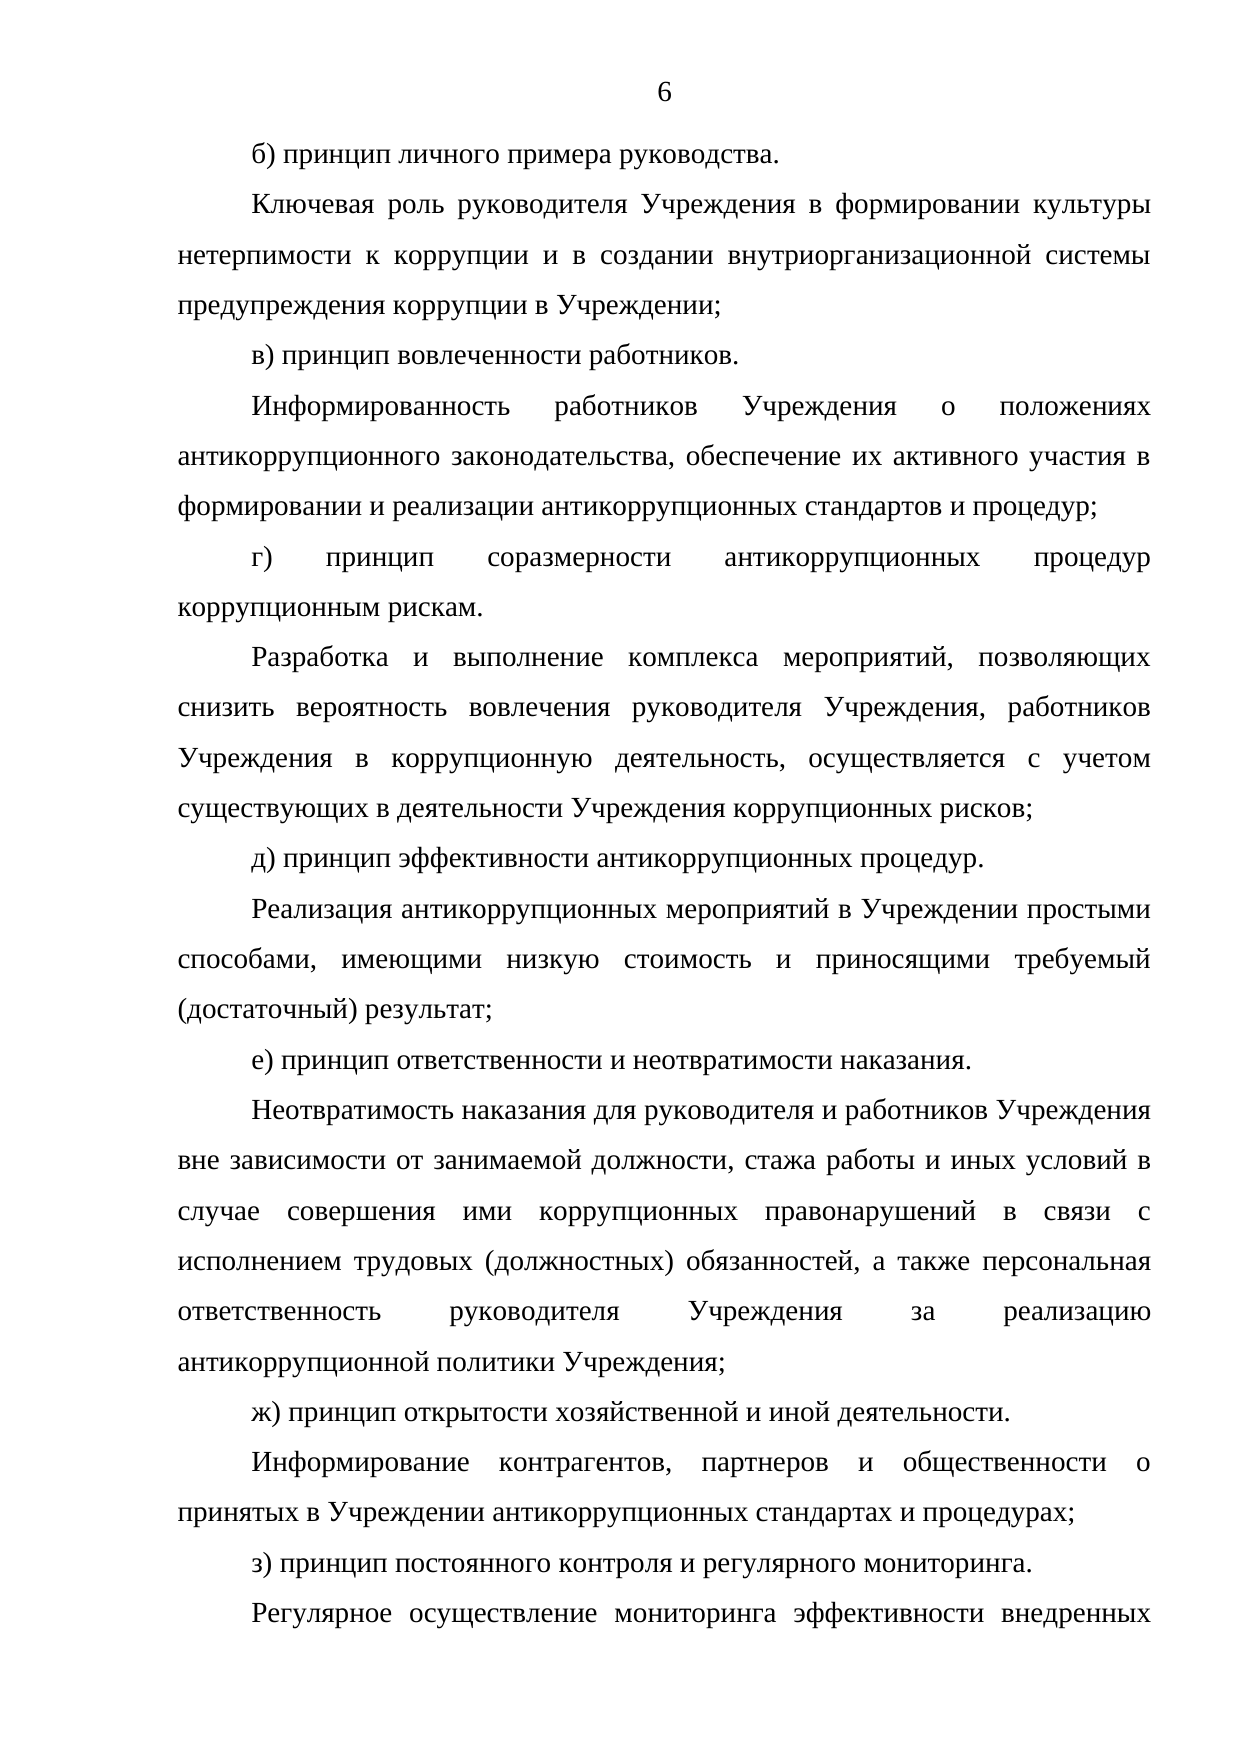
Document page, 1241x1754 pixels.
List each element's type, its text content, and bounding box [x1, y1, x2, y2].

text б) принцип личного примера руководства. [177, 136, 1152, 170]
text Неотвратимость наказания для руководителя и работников Учреждения вне зависимости от занимаемой должности, стажа работы и иных условий в случае совершения ими коррупционных правонарушений в связи с исполнением трудовых (должностных) обязанностей, а также персональная ответственность руководителя Учреждения за реализацию антикоррупционной политики Учреждения; [177, 1092, 1152, 1377]
text Ключевая роль руководителя Учреждения в формировании культуры нетерпимости к коррупции и в создании внутриорганизационной системы предупреждения коррупции в Учреждении; [177, 186, 1152, 321]
text в) принцип вовлеченности работников. [177, 337, 1152, 371]
text Информирование контрагентов, партнеров и общественности о принятых в Учреждении антикоррупционных стандартах и процедурах; [177, 1444, 1152, 1528]
text г) принцип соразмерности антикоррупционных процедур коррупционным рискам. [177, 539, 1152, 622]
text з) принцип постоянного контроля и регулярного мониторинга. [177, 1545, 1152, 1578]
text д) принцип эффективности антикоррупционных процедур. [177, 841, 1152, 874]
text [177, 1595, 1152, 1629]
text Информированность работников Учреждения о положениях антикоррупционного законодательства, обеспечение их активного участия в формировании и реализации антикоррупционных стандартов и процедур; [177, 388, 1152, 522]
text ж) принцип открытости хозяйственной и иной деятельности. [177, 1394, 1152, 1427]
text Реализация антикоррупционных мероприятий в Учреждении простыми способами, имеющими низкую стоимость и приносящими требуемый (достаточный) результат; [177, 891, 1152, 1025]
text Разработка и выполнение комплекса мероприятий, позволяющих снизить вероятность вовлечения руководителя Учреждения, работников Учреждения в коррупционную деятельность, осуществляется с учетом существующих в деятельности Учреждения коррупционных рисков; [177, 639, 1152, 824]
text е) принцип ответственности и неотвратимости наказания. [177, 1042, 1152, 1075]
